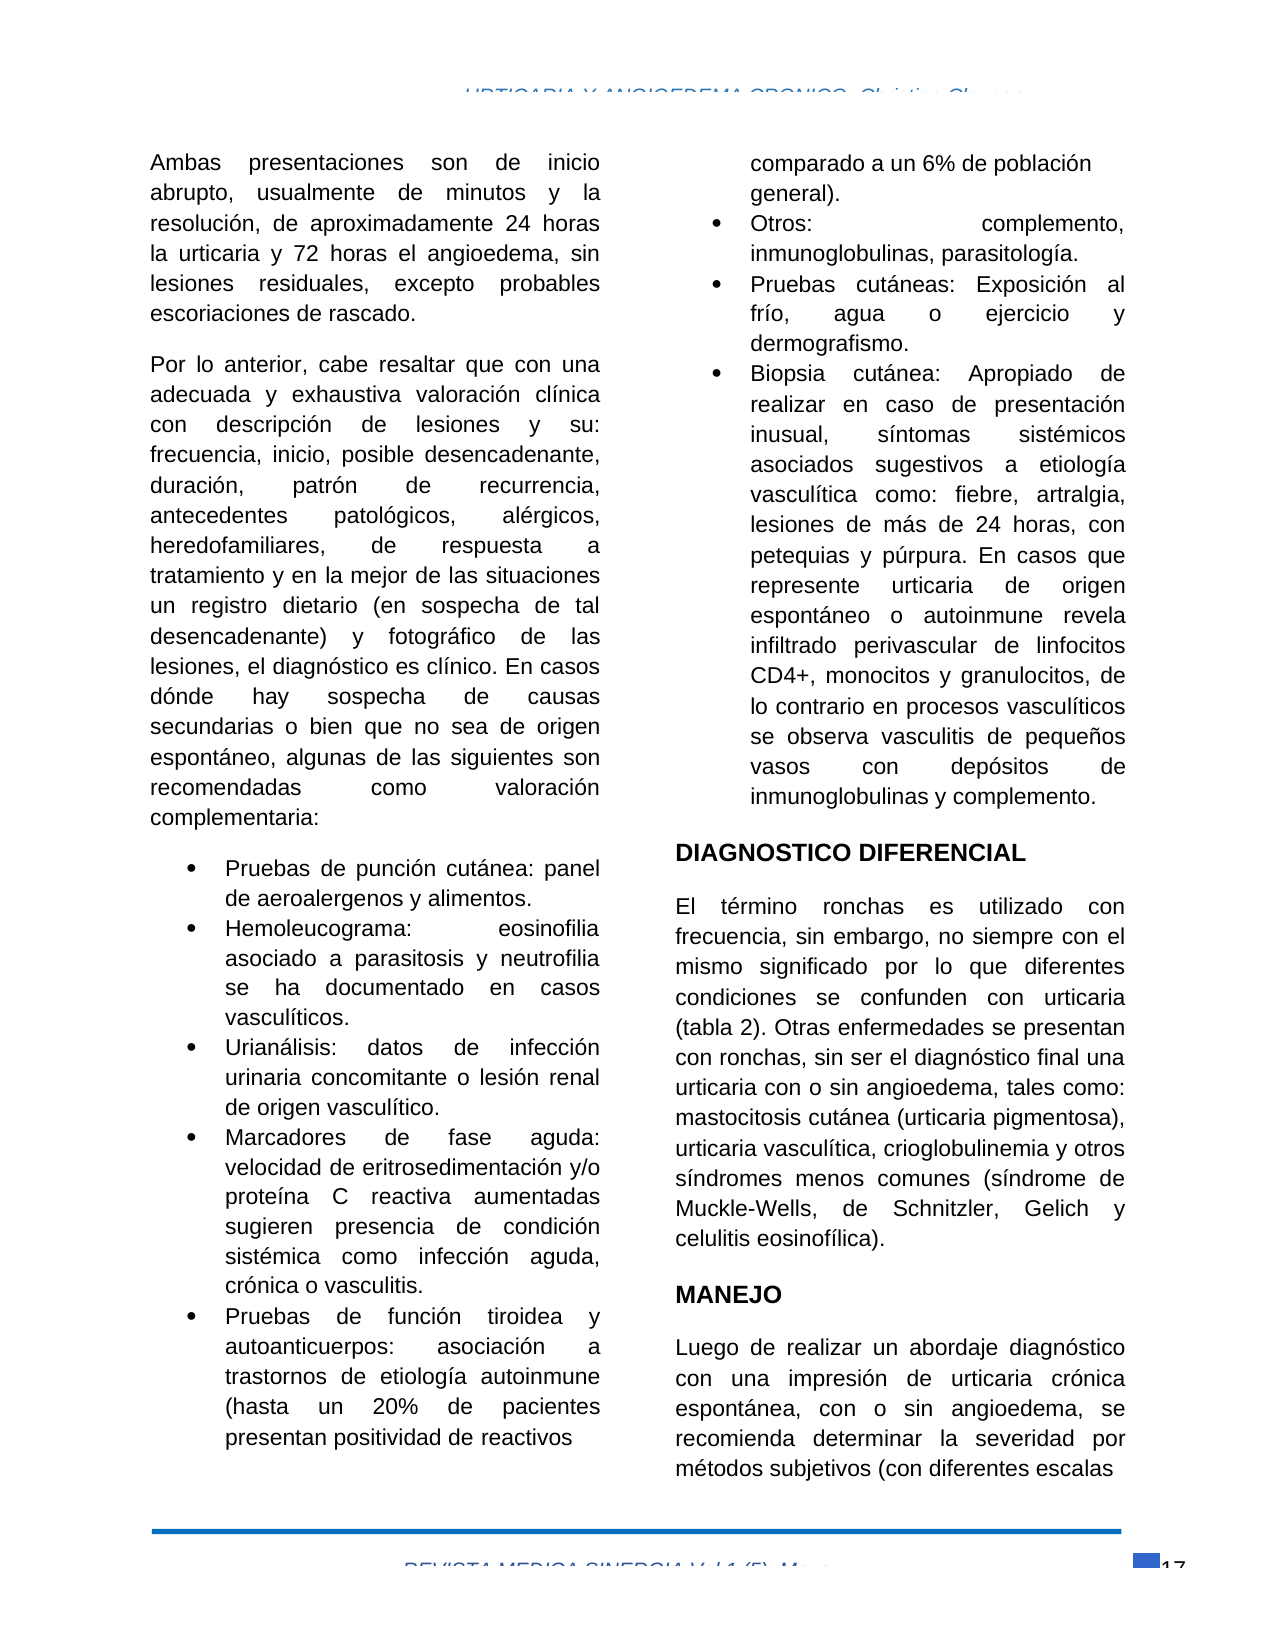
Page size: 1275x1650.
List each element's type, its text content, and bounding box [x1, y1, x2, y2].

list Pruebas de función tiroidea y autoanticuerpos: asociación a trastornos de etiología autoinmune (hasta un 20% de pacientes presentan positividad de reactivos [187, 1303, 600, 1450]
list Marcadores de fase aguda: velocidad de eritrosedimentación y/o proteína C reactiva aumentadas sugieren presencia de condición sistémica como infección aguda, crónica o vasculitis. [187, 1124, 600, 1299]
picture [1127, 1539, 1196, 1571]
text Por lo anterior, cabe resaltar que con una adecuada y exhaustiva valoración clínica con descripción de lesiones y su: frecuencia, inicio, posible desencadenante, duración, patrón de recurrencia, antecedentes patológicos, alérgicos, heredofamiliares, de respuesta a tratamiento y en la mejor de las situaciones un registro dietario (en sospecha de tal desencadenante) y fotográfico de las lesiones, el diagnóstico es clínico. En casos dónde hay sospecha de causas secundarias o bien que no sea de origen espontáneo, algunas de las siguientes son recomendadas como valoración complementaria: [150, 351, 600, 830]
list Urianálisis: datos de infección urinaria concomitante o lesión renal de origen vasculítico. [187, 1034, 600, 1120]
text comparado a un 6% de población general). [750, 150, 1127, 206]
list Pruebas cutáneas: Exposición al frío, agua o ejercicio y dermografismo. [713, 271, 1125, 356]
text El término ronchas es utilizado con frecuencia, sin embargo, no siempre con el mismo significado por lo que diferentes condiciones se confunden con urticaria (tabla 2). Otras enfermedades se presentan con ronchas, sin ser el diagnóstico final una urticaria con o sin angioedema, tales como: mastocitosis cutánea (urticaria pigmentosa), urticaria vasculítica, crioglobulinemia y otros síndromes menos comunes (síndrome de Muckle-Wells, de Schnitzler, Gelich y celulitis eosinofílica). [675, 893, 1125, 1252]
text Luego de realizar un abordaje diagnóstico con una impresión de urticaria crónica espontánea, con o sin angioedema, se recomienda determinar la severidad por métodos subjetivos (con diferentes escalas [675, 1334, 1126, 1482]
list Hemoleucograma: eosinofilia asociado a parasitosis y neutrofilia se ha documentado en casos vasculíticos. [187, 915, 600, 1030]
list Otros: complemento, inmunoglobulinas, parasitología. [713, 210, 1126, 266]
subtitle DIAGNOSTICO DIFERENCIAL [675, 838, 1275, 867]
subtitle MANEJO [675, 1280, 1275, 1309]
text Ambas presentaciones son de inicio abrupto, usualmente de minutos y la resolución, de aproximadamente 24 horas la urticaria y 72 horas el angioedema, sin lesiones residuales, excepto probables escoriaciones de rascado. [150, 149, 600, 326]
list Pruebas de punción cutánea: panel de aeroalergenos y alimentos. [187, 855, 600, 911]
picture [150, 1548, 1117, 1582]
list Biopsia cutánea: Apropiado de realizar en caso de presentación inusual, síntomas sistémicos asociados sugestivos a etiología vasculítica como: fiebre, artralgia, lesiones de más de 24 horas, con petequias y púrpura. En casos que represente urticaria de origen espontáneo o autoinmune revela infiltrado perivascular de linfocitos CD4+, monocitos y granulocitos, de lo contrario en procesos vasculíticos se observa vasculitis de pequeños vasos con depósitos de inmunoglobulinas y complemento. [713, 360, 1126, 810]
